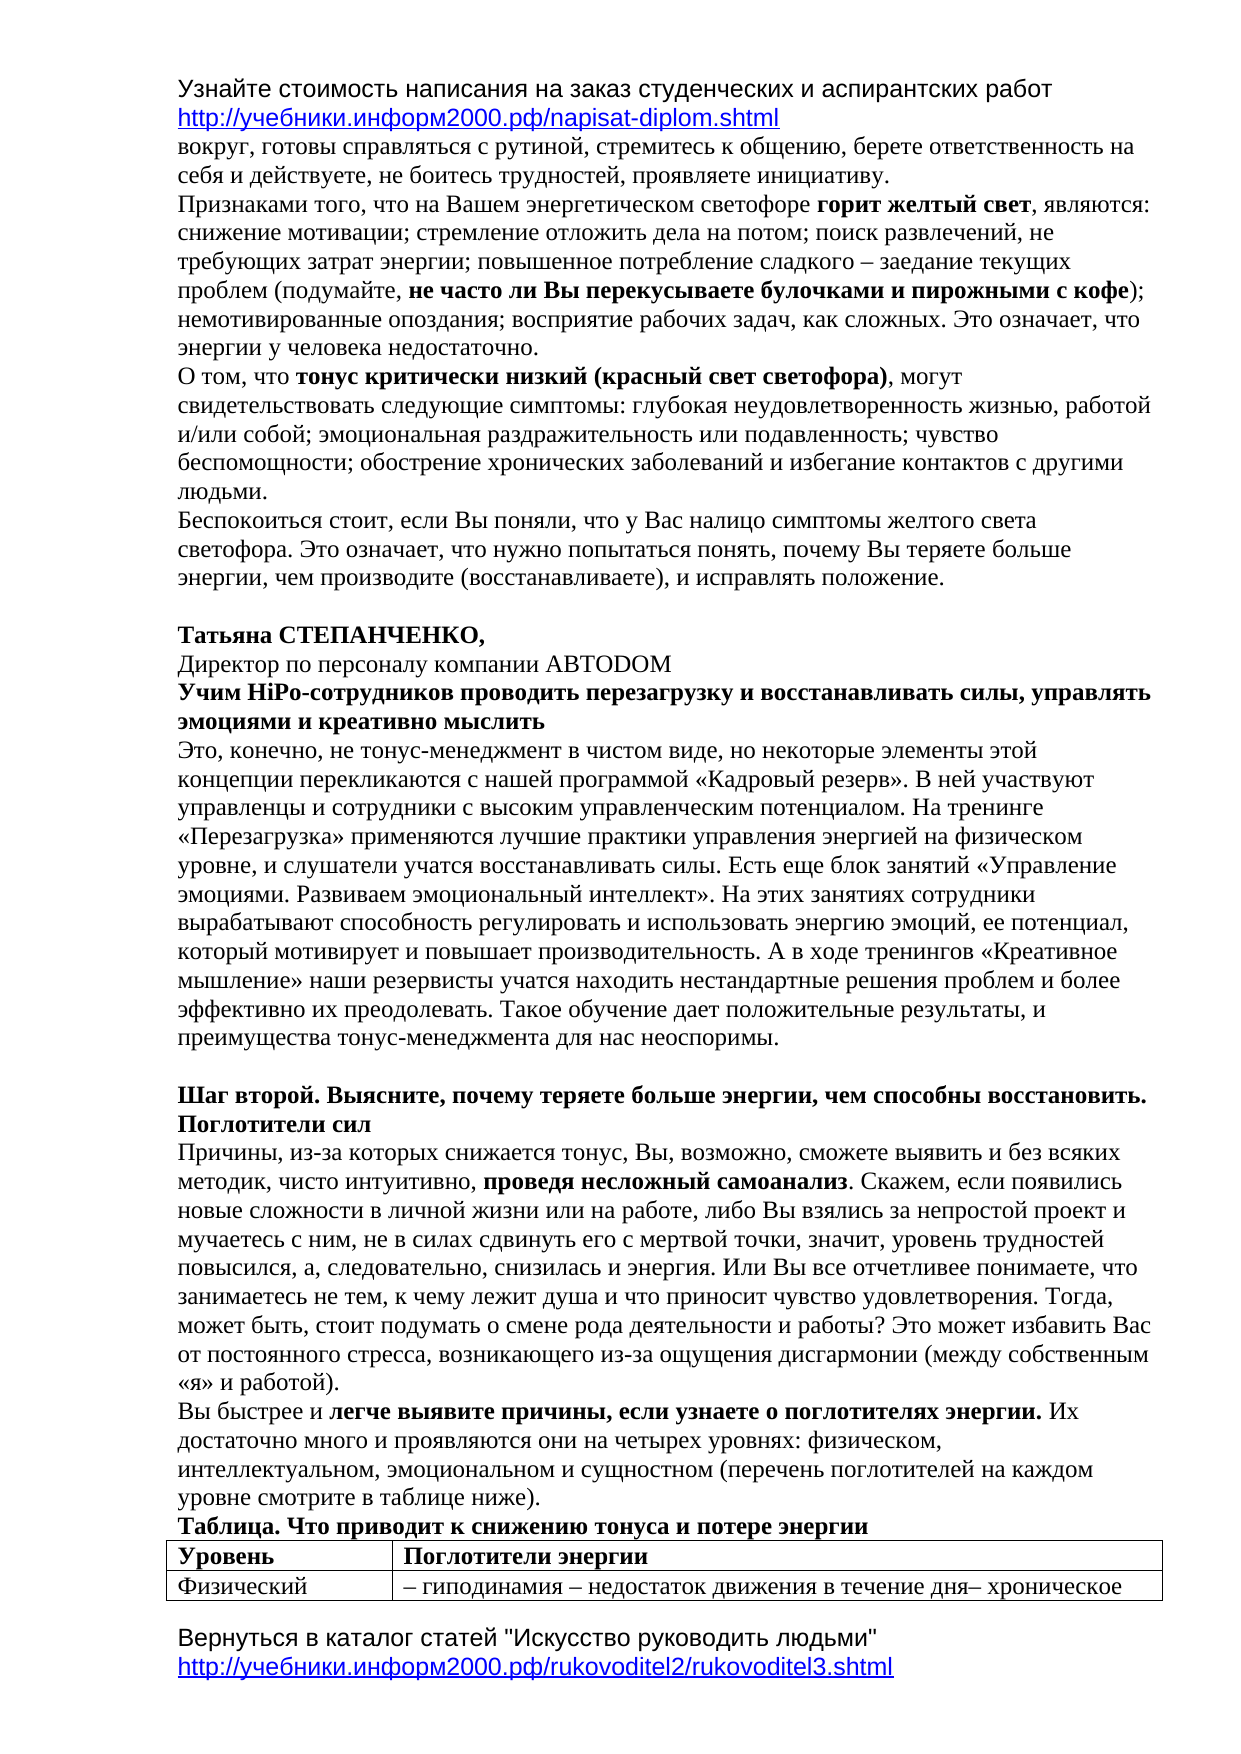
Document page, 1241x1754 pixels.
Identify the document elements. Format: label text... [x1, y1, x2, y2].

table_cell Физический [167, 1571, 392, 1599]
text Признаками того, что на Вашем энергетическом светофоре горит желтый свет, являются: cнижение мотивации; стремление отложить дела на потом; поиск развлечений, не требующих затрат энергии; повышенное потребление сладкого – заедание текущих проблем (подумайте, не часто ли Вы перекусываете булочками и пирожными с кофе); немотивированные опоздания; восприятие рабочих задач, как сложных. Это означает, что энергии у человека недостаточно. [177, 189, 1152, 361]
text Шаг второй. Выясните, почему теряете больше энергии, чем способны восстановить. Поглотители сил [177, 1080, 1152, 1137]
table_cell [393, 1571, 1162, 1599]
text Директор по персоналу компании ABTODOM [177, 649, 1152, 677]
text О том, что тонус критически низкий (красный свет светофора), могут свидетельствовать следующие симптомы: глубокая неудовлетворенность жизнью, работой и/или собой; эмоциональная раздражительность или подавленность; чувство беспомощности; обострение хронических заболеваний и избегание контактов с другими людьми. [177, 361, 1152, 505]
text Учим HiPo-сотрудников проводить перезагрузку и восстанавливать силы, управлять эмоциями и креативно мыслить [177, 677, 1152, 735]
table_header Уровень [167, 1541, 392, 1570]
text Вы быстрее и легче выявите причины, если узнаете о поглотителях энергии. Их достаточно много и проявляются они на четырех уровнях: физическом, интеллектуальном, эмоциональном и сущностном (перечень поглотителей на каждом уровне смотрите в таблице ниже). [177, 1396, 1152, 1511]
table_header Поглотители энергии [393, 1541, 1162, 1570]
text Это, конечно, не тонус-менеджмент в чистом виде, но некоторые элементы этой концепции перекликаются с нашей программой «Кадровый резерв». В ней участвуют управленцы и сотрудники с высоким управленческим потенциалом. На тренинге «Перезагрузка» применяются лучшие практики управления энергией на физическом уровне, и слушатели учатся восстанавливать силы. Есть еще блок занятий «Управление эмоциями. Развиваем эмоциональный интеллект». На этих занятиях сотрудники вырабатывают способность регулировать и использовать энергию эмоций, ее потенциал, который мотивирует и повышает производительность. А в ходе тренингов «Креативное мышление» наши резервисты учатся находить нестандартные решения проблем и более эффективно их преодолевать. Такое обучение дает положительные результаты, и преимущества тонус-менеджмента для нас неоспоримы. [177, 735, 1152, 1080]
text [177, 131, 1152, 189]
text Беспокоиться стоит, если Вы поняли, что у Вас налицо симптомы желтого света светофора. Это означает, что нужно попытаться понять, почему Вы теряете больше энергии, чем производите (восстанавливаете), и исправлять положение. [177, 505, 1152, 620]
text Татьяна СТЕПАНЧЕНКО, [177, 620, 1152, 649]
text Причины, из-за которых снижается тонус, Вы, возможно, сможете выявить и без всяких методик, чисто интуитивно, проведя несложный самоанализ. Скажем, если появились новые сложности в личной жизни или на работе, либо Вы взялись за непростой проект и мучаетесь с ним, не в силах сдвинуть его с мертвой точки, значит, уровень трудностей повысился, а, следовательно, снизилась и энергия. Или Вы все отчетливее понимаете, что занимаетесь не тем, к чему лежит душа и что приносит чувство удовлетворения. Тогда, может быть, стоит подумать о смене рода деятельности и работы? Это может избавить Вас от постоянного стресса, возникающего из-за ощущения дисгармонии (между собственным «я» и работой). [177, 1137, 1152, 1396]
text Таблица. Что приводит к снижению тонуса и потере энергии [177, 1511, 1152, 1540]
